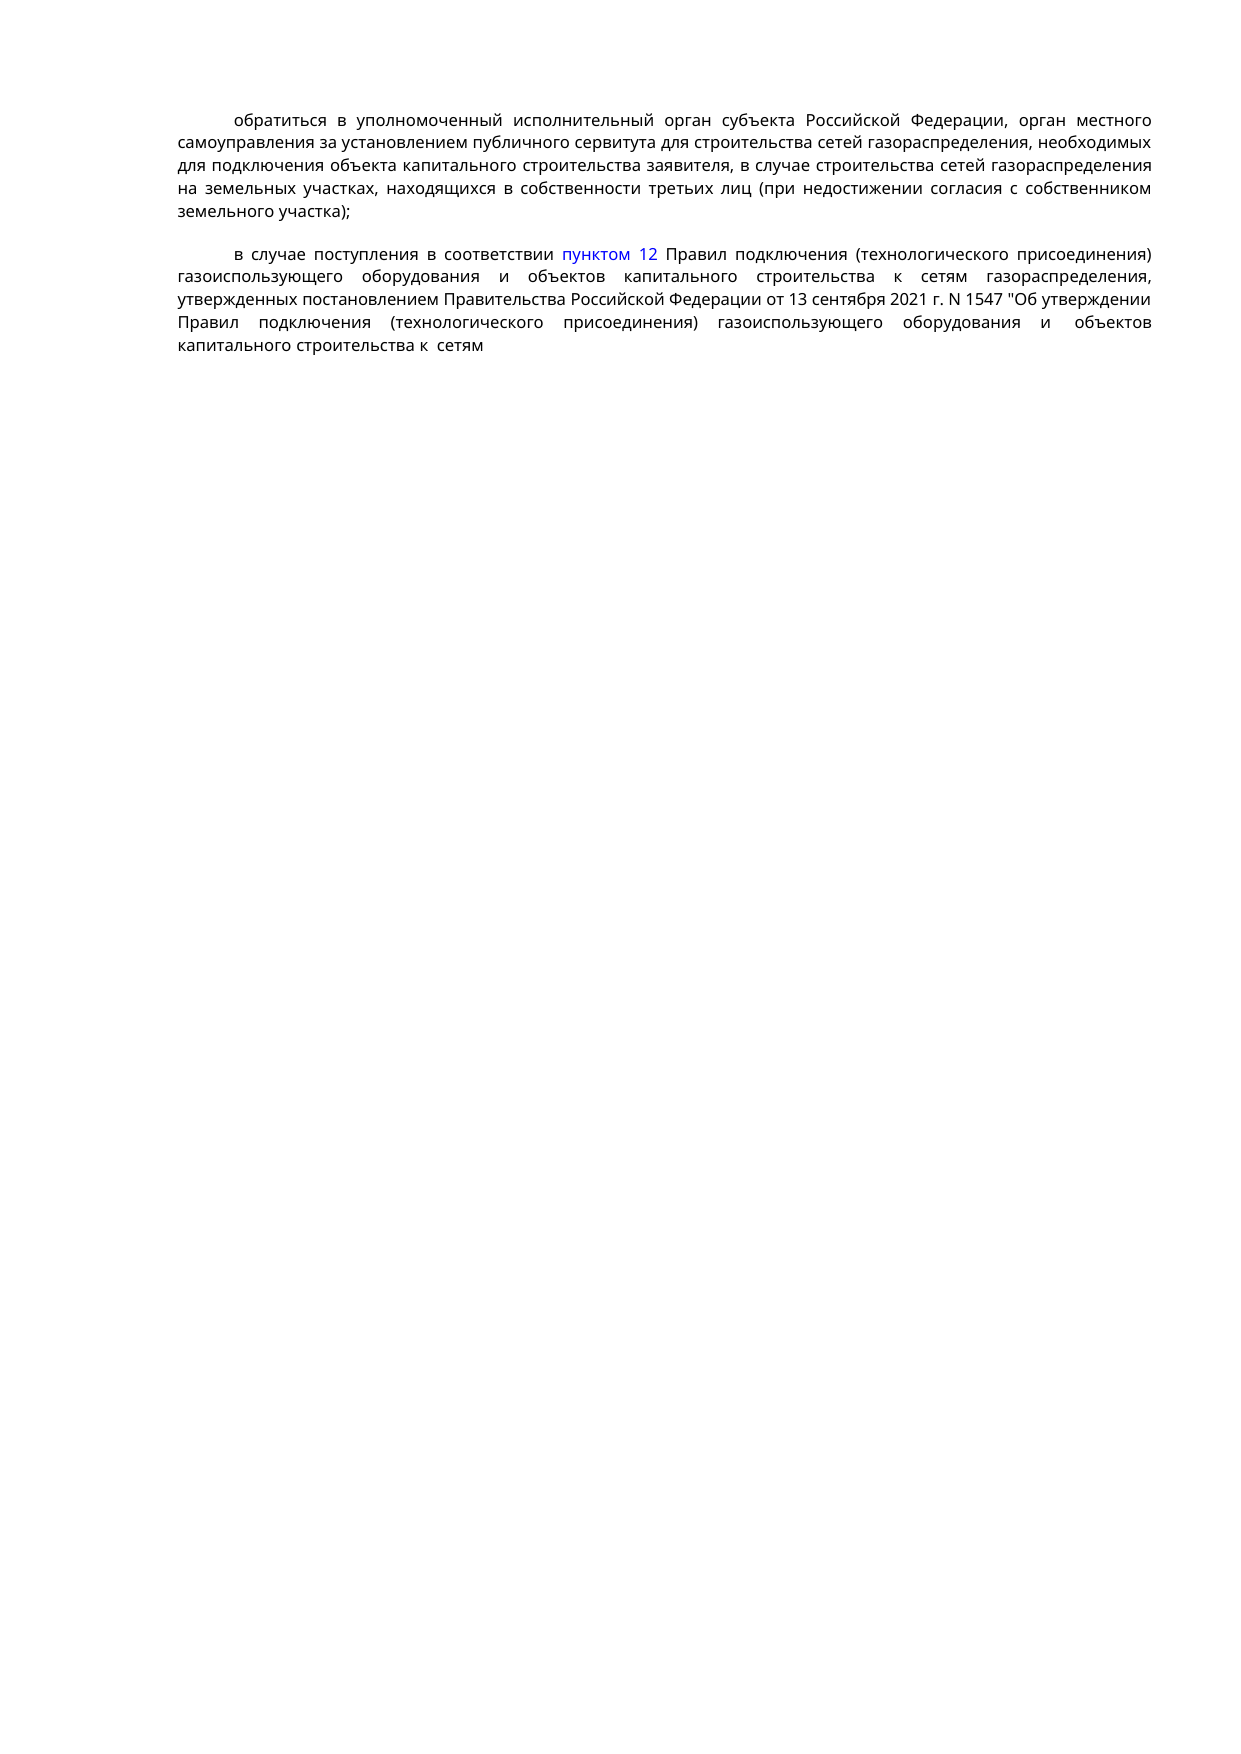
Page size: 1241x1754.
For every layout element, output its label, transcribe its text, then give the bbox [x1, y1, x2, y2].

text обратиться в уполномоченный исполнительный орган субъекта Российской Федерации, орган местного самоуправления за установлением публичного сервитута для строительства сетей газораспределения, необходимых для подключения объекта капитального строительства заявителя, в случае строительства сетей газораспределения на земельных участках, находящихся в собственности третьих лиц (при недостижении согласия с собственником земельного участка); [177, 108, 1152, 222]
text в случае поступления в соответствии пунктом 12 Правил подключения (технологического присоединения) газоиспользующего оборудования и объектов капитального строительства к сетям газораспределения, утвержденных постановлением Правительства Российской Федерации от 13 сентября 2021 г. N 1547 "Об утверждении Правил подключения (технологического присоединения) газоиспользующего оборудования и объектов капитального строительства к сетям [177, 242, 1152, 357]
